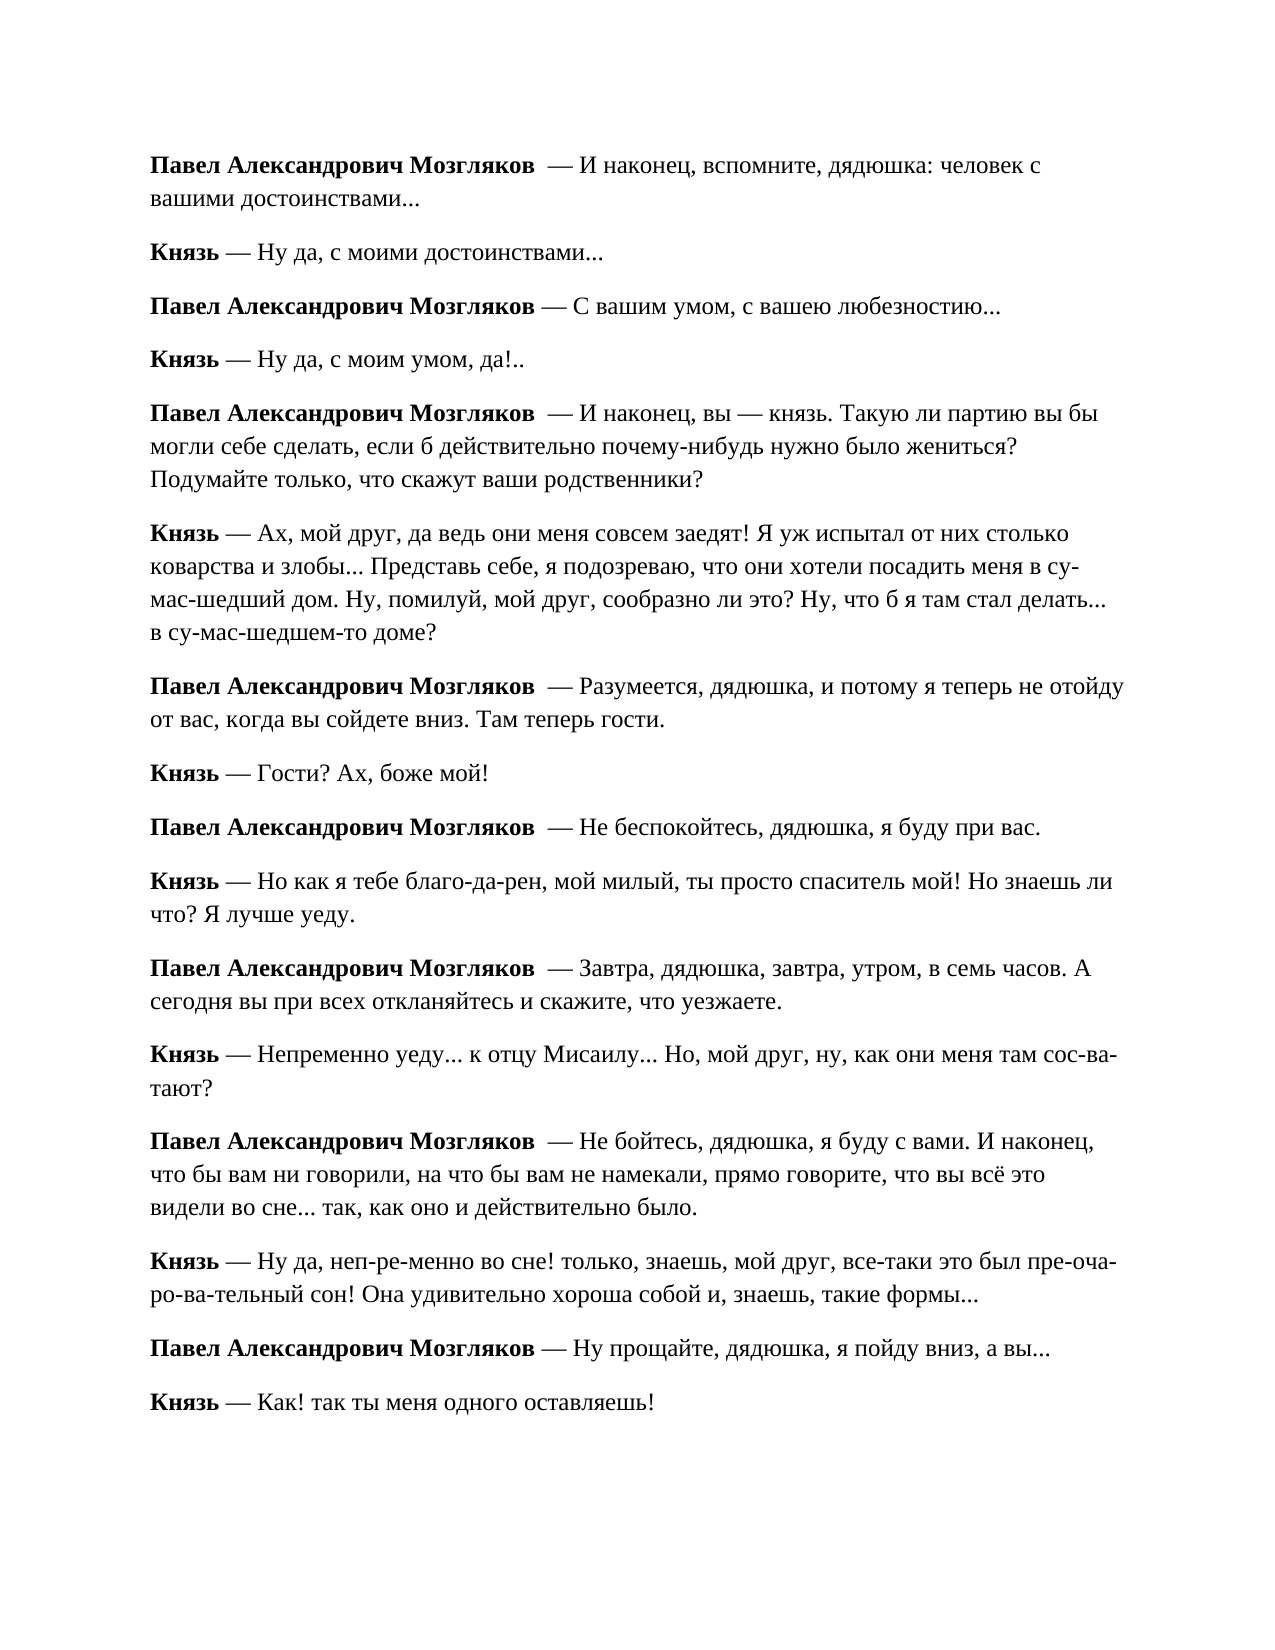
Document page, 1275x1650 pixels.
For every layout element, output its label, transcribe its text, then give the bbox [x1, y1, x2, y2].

text Князь — Непременно уеду... к отцу Мисаилу... Но, мой друг, ну, как они меня там сос-ва-тают? [150, 1039, 1125, 1101]
text Князь — Но как я тебе благо-да-рен, мой милый, ты просто спаситель мой! Но знаешь ли что? Я лучше уеду. [150, 866, 1125, 928]
text Павел Александрович Мозгляков — Завтра, дядюшка, завтра, утром, в семь часов. А сегодня вы при всех откланяйтесь и скажите, что уезжаете. [150, 953, 1125, 1014]
text Князь — Ну да, неп-ре-менно во сне! только, знаешь, мой друг, все-таки это был пре-оча-ро-ва-тельный сон! Она удивительно хороша собой и, знаешь, такие формы... [150, 1246, 1125, 1308]
text Павел Александрович Мозгляков — Не беспокойтесь, дядюшка, я буду при вас. [150, 812, 1125, 841]
text Павел Александрович Мозгляков — И наконец, вы — князь. Такую ли партию вы бы могли себе сделать, если б действительно почему-нибудь нужно было жениться? Подумайте только, что скажут ваши родственники? [150, 398, 1125, 493]
text Князь — Ну да, с моими достоинствами... [150, 237, 1125, 266]
text Князь — Ах, мой друг, да ведь они меня совсем заедят! Я уж испытал от них столько коварства и злобы... Представь себе, я подозреваю, что они хотели посадить меня в су-мас-шедший дом. Ну, помилуй, мой друг, сообразно ли это? Ну, что б я там стал делать... в су-мас-шедшем-то доме? [150, 518, 1125, 646]
text Павел Александрович Мозгляков — Ну прощайте, дядюшка, я пойду вниз, а вы... [150, 1333, 1125, 1362]
text Князь — Ну да, с моим умом, да!.. [150, 344, 1125, 373]
text Павел Александрович Мозгляков — Разумеется, дядюшка, и потому я теперь не отойду от вас, когда вы сойдете вниз. Там теперь гости. [150, 671, 1125, 733]
text Князь — Как! так ты меня одного оставляешь! [150, 1387, 1125, 1416]
text Павел Александрович Мозгляков — И наконец, вспомните, дядюшка: человек с вашими достоинствами... [150, 150, 1125, 212]
text Павел Александрович Мозгляков — Не бойтесь, дядюшка, я буду с вами. И наконец, что бы вам ни говорили, на что бы вам не намекали, прямо говорите, что вы всё это видели во сне... так, как оно и действительно было. [150, 1126, 1125, 1221]
text Князь — Гости? Ах, боже мой! [150, 758, 1125, 787]
text Павел Александрович Мозгляков — С вашим умом, с вашею любезностию... [150, 291, 1125, 319]
